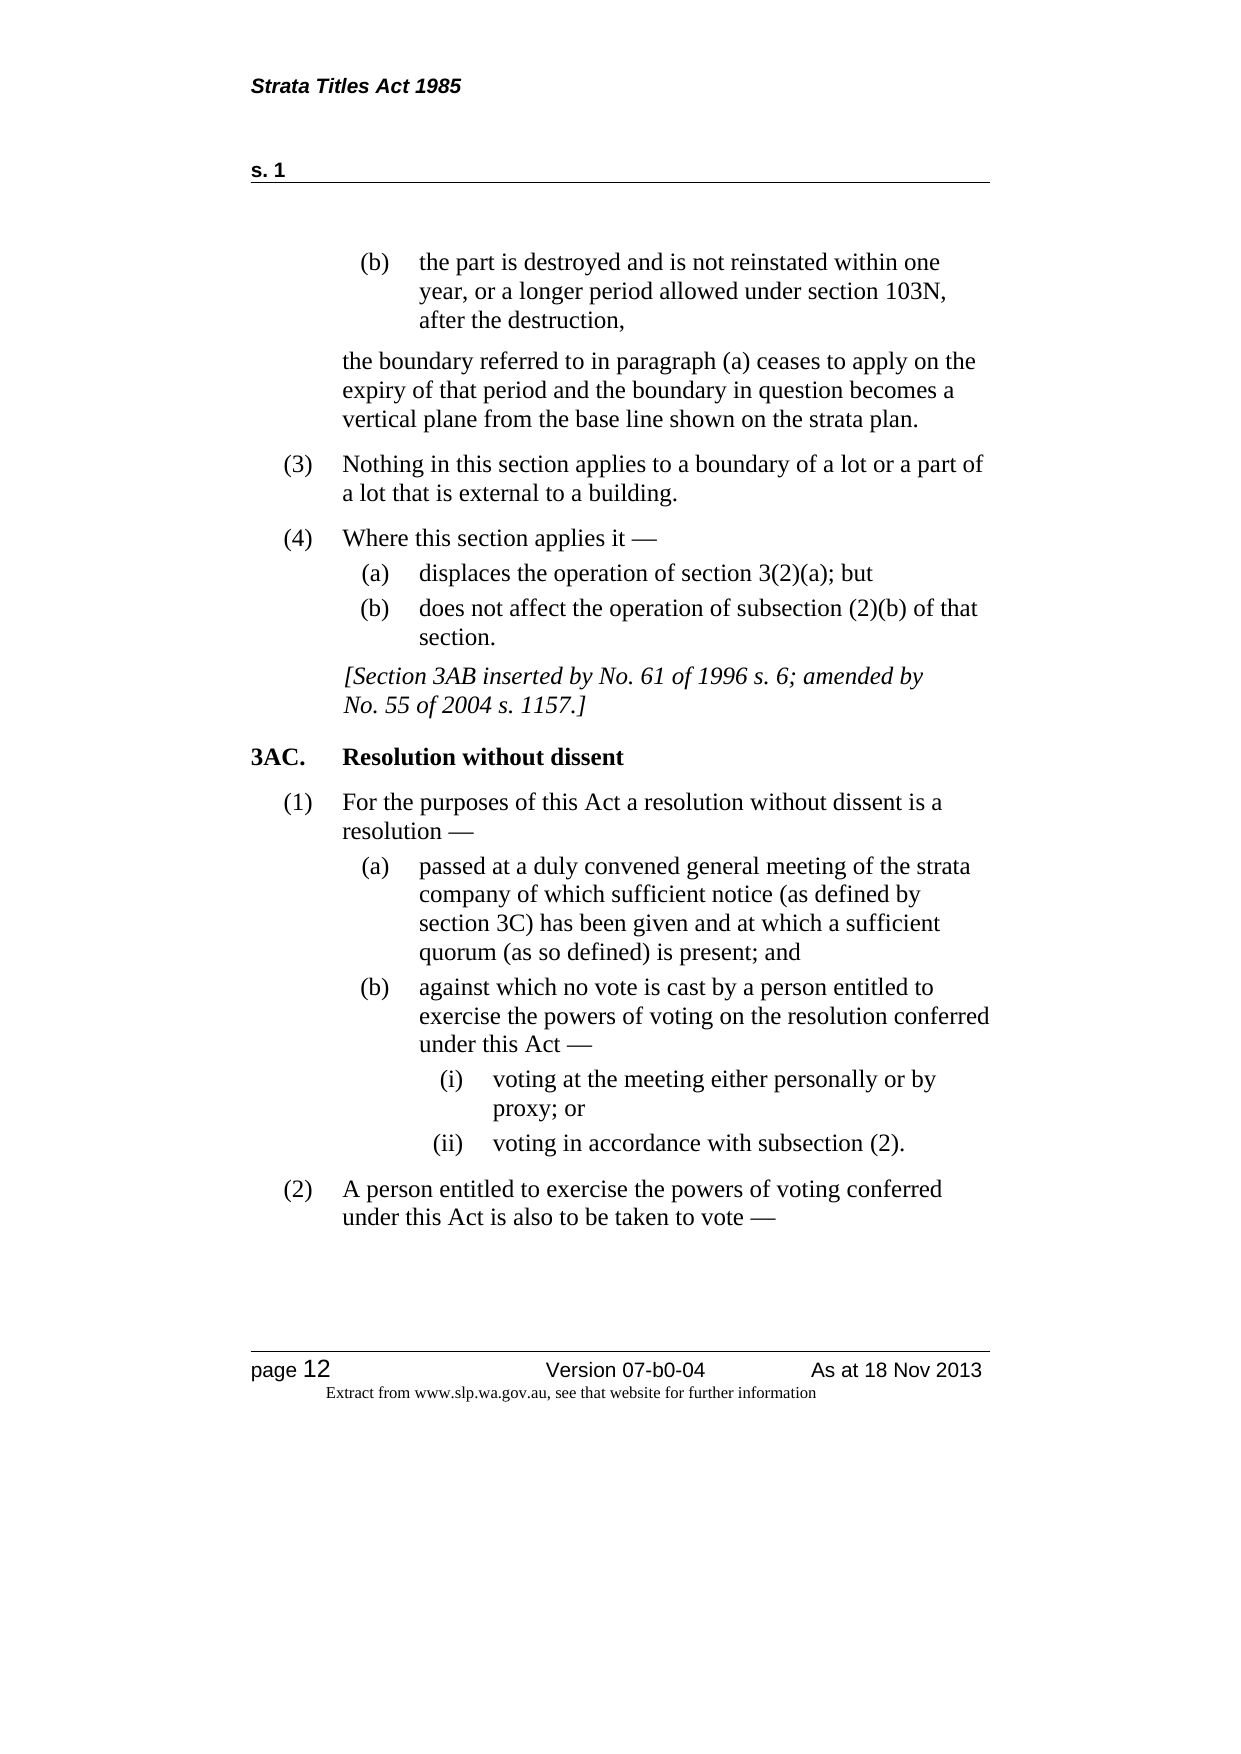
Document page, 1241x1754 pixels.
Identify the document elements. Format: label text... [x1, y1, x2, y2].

text (3) Nothing in this section applies to a boundary of a lot or a part of a lot that is external to a building. [251, 449, 990, 507]
text (b) does not affect the operation of subsection (2)(b) of that section. [251, 593, 990, 651]
text (a) displaces the operation of section 3(2)(a); but [251, 558, 990, 587]
text (a) passed at a duly convened general meeting of the strata company of which sufficient notice (as defined by section 3C) has been given and at which a sufficient quorum (as so defined) is present; and [251, 851, 990, 966]
text (i) voting at the meeting either personally or by proxy; or [251, 1064, 990, 1122]
text [Section 3AB inserted by No. 61 of 1996 s. 6; amended by No. 55 of 2004 s. 1157.] [251, 661, 990, 719]
text (4) Where this section applies it — [251, 523, 990, 552]
text (ii) voting in accordance with subsection (2). [251, 1128, 990, 1157]
text (1) For the purposes of this Act a resolution without dissent is a resolution — [251, 787, 990, 844]
text (b) against which no vote is cast by a person entitled to exercise the powers of voting on the resolution conferred under this Act — [251, 972, 990, 1058]
subtitle 3AC. Resolution without dissent [251, 742, 990, 770]
text (2) A person entitled to exercise the powers of voting conferred under this Act is also to be taken to vote — [251, 1174, 990, 1231]
text (b) the part is destroyed and is not reinstated within one year, or a longer period allowed under section 103N, after the destruction, [251, 247, 990, 334]
text the boundary referred to in paragraph (a) ceases to apply on the expiry of that period and the boundary in question becomes a vertical plane from the base line shown on the strata plan. [251, 346, 990, 432]
